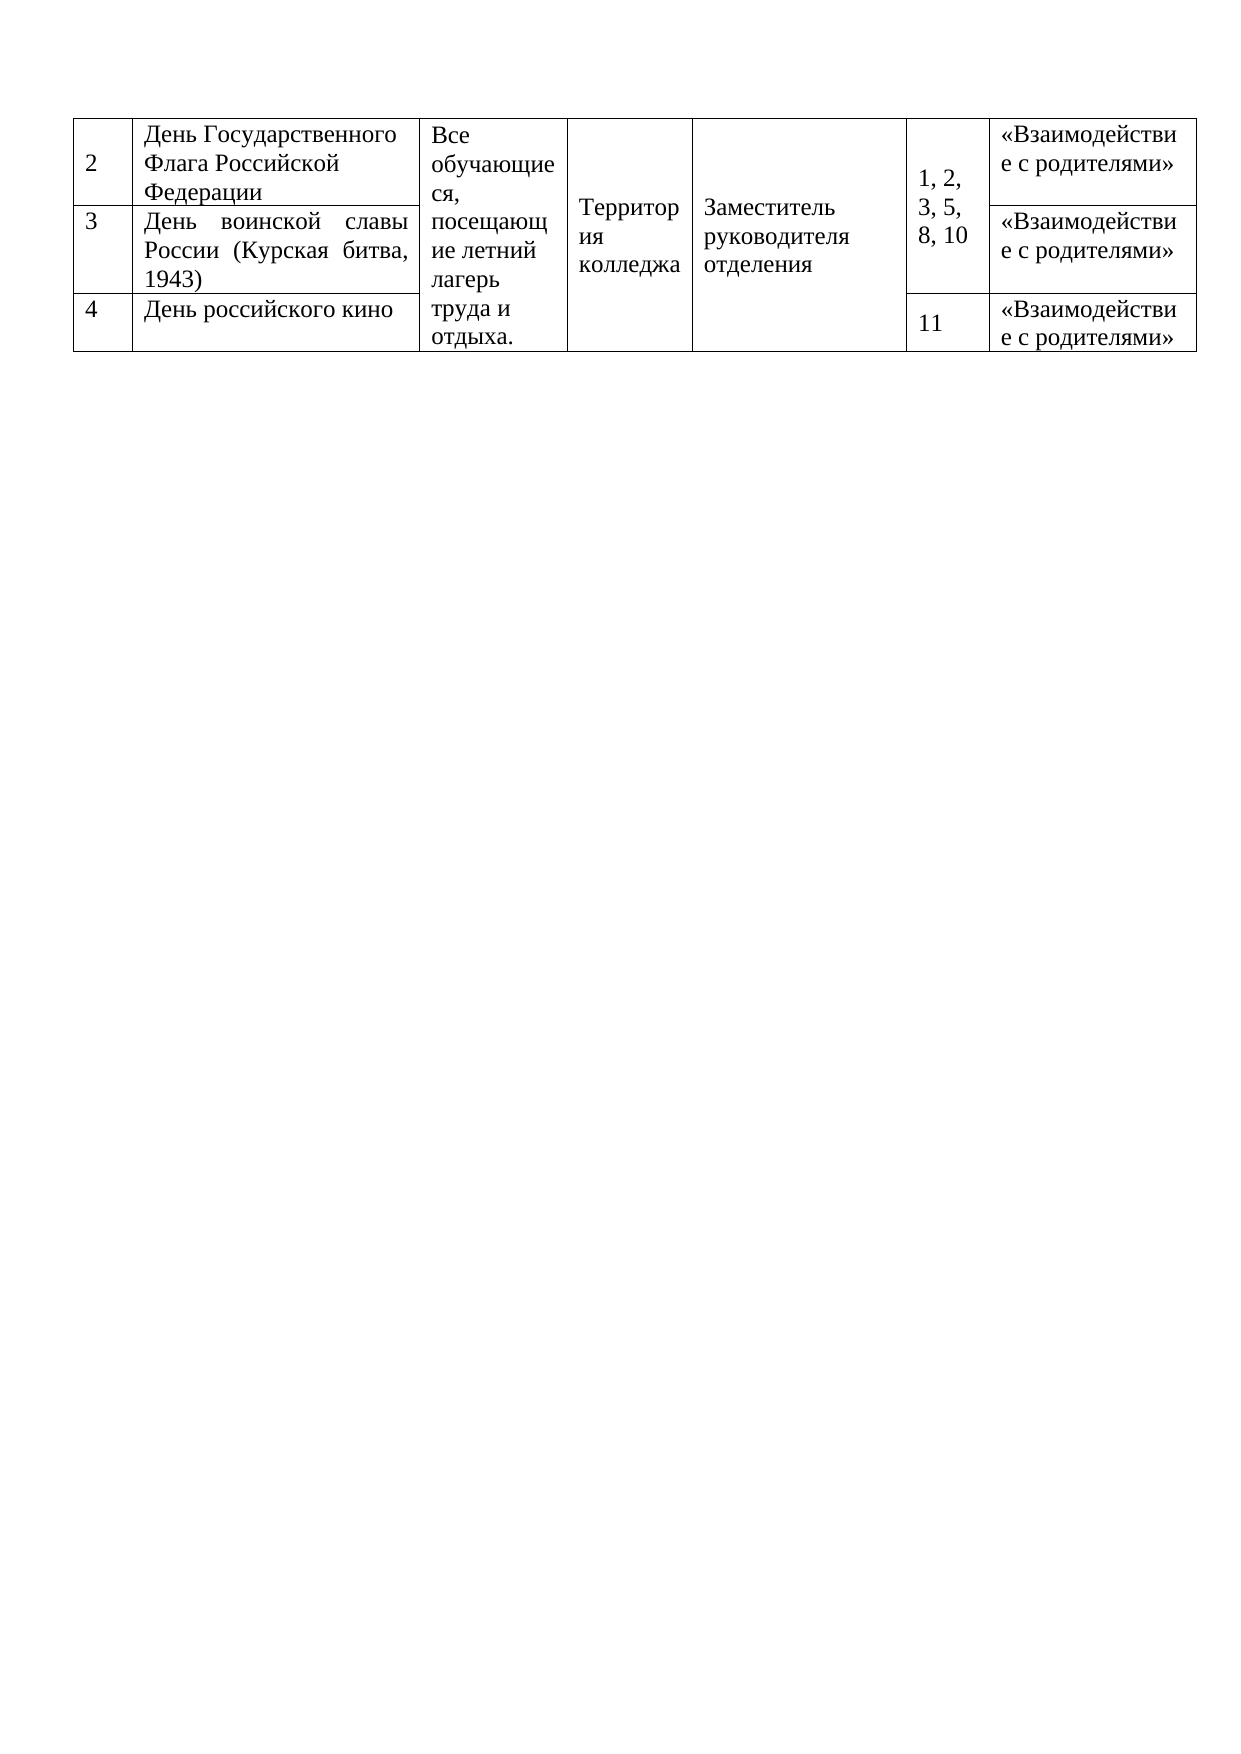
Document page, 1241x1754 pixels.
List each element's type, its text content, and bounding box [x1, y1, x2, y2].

table_cell 1, 2, 3, 5, 8, 10 [907, 119, 989, 293]
table_cell 2 [74, 119, 132, 205]
table_cell «Взаимодействие с родителями» [990, 294, 1196, 351]
table_cell 11 [907, 294, 989, 351]
table_cell 3 [74, 206, 132, 293]
table_cell Все обучающиеся, посещающие летний лагерь труда и отдыха. [420, 119, 567, 351]
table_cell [693, 119, 906, 351]
table_cell 4 [74, 294, 132, 351]
table_cell День Государственного Флага Российской Федерации [133, 119, 419, 205]
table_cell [990, 119, 1196, 205]
table_cell День российского кино [133, 294, 419, 351]
table_cell Территория колледжа [568, 119, 692, 351]
table_cell «Взаимодействие с родителями» [990, 206, 1196, 293]
table_cell День воинской славы России (Курская битва, 1943) [133, 206, 419, 293]
